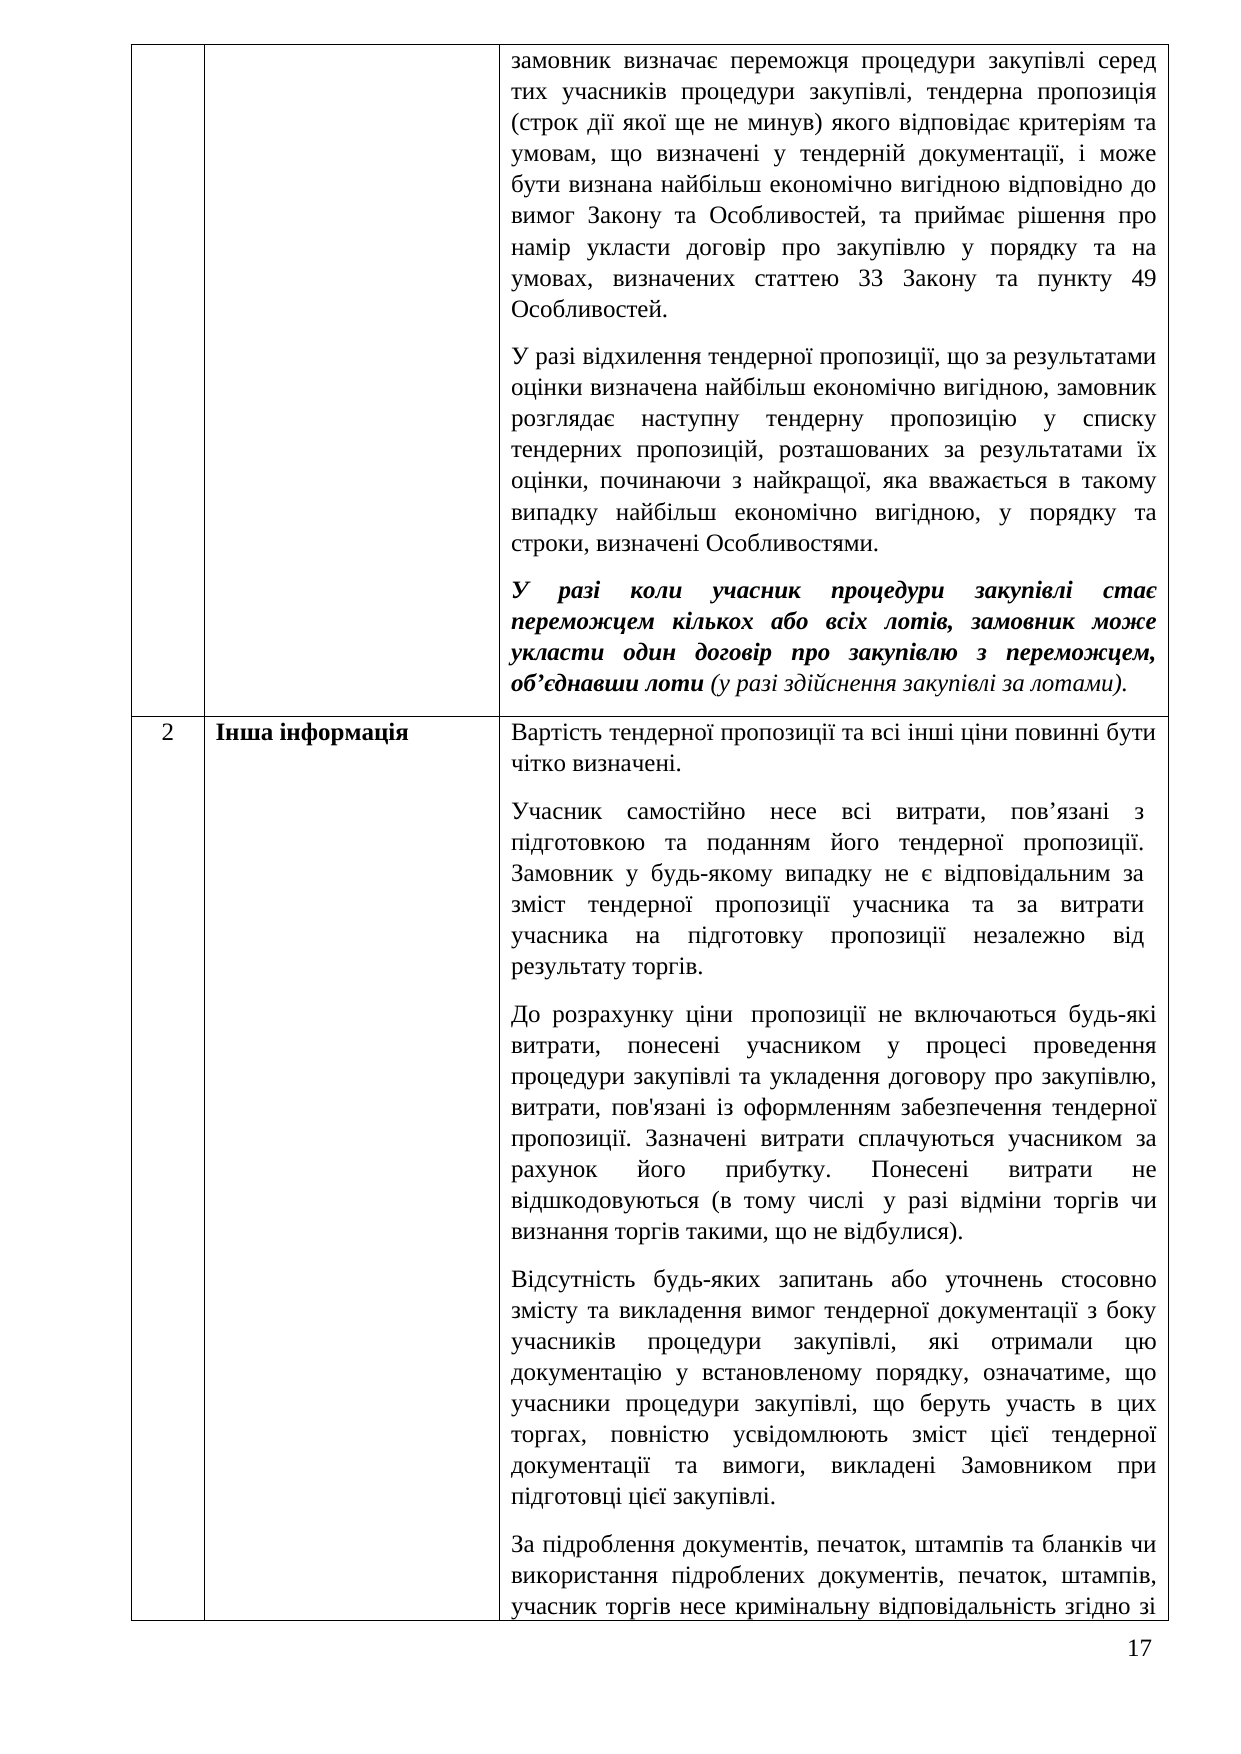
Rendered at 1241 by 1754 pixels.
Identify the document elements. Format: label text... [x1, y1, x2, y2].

table_cell Інша інформація [205, 717, 499, 1619]
table_cell 2 [132, 717, 204, 1619]
table_cell 1 [132, 45, 204, 716]
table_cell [500, 45, 1168, 716]
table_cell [205, 45, 499, 716]
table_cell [500, 717, 1168, 1619]
